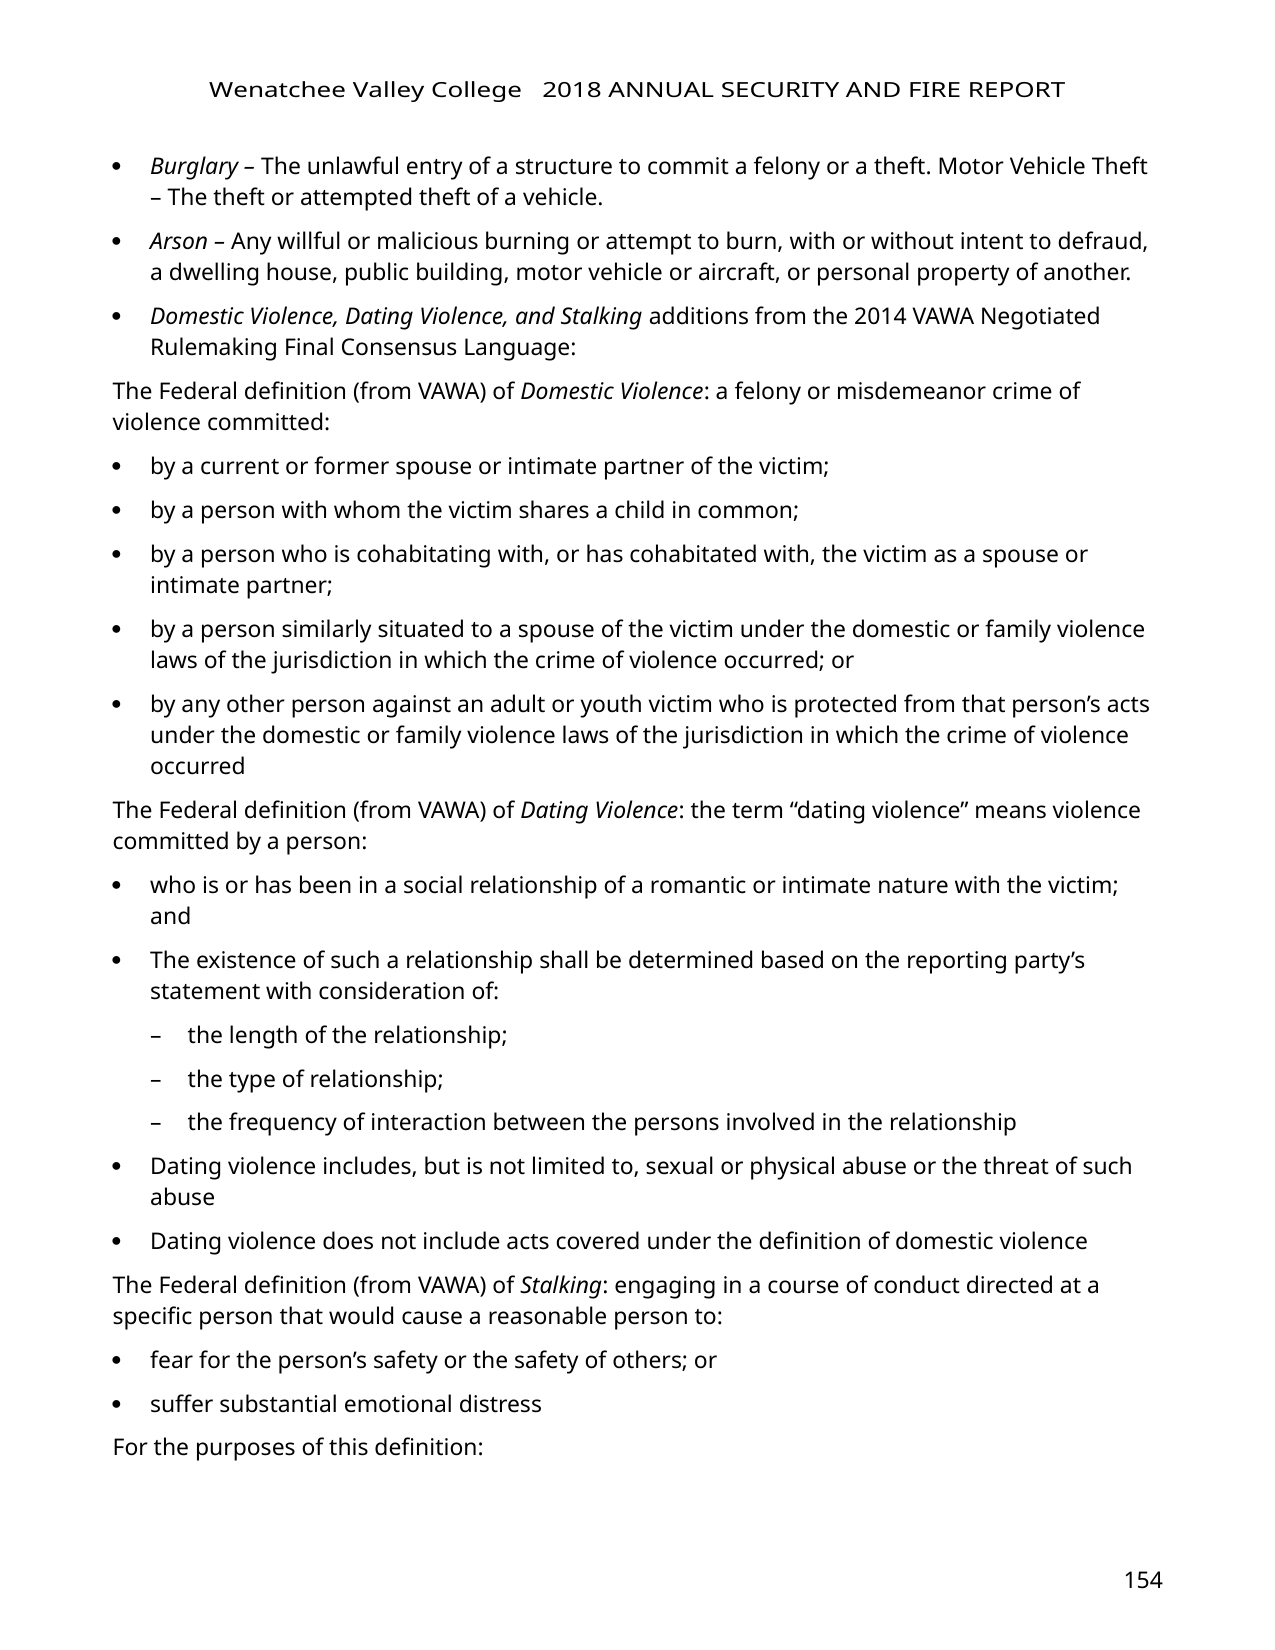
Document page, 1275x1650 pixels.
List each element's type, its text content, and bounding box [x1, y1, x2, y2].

list fear for the person’s safety or the safety of others; or [112, 1344, 1162, 1375]
list by a person who is cohabitating with, or has cohabitated with, the victim as a spouse or intimate partner; [112, 537, 1162, 600]
list Dating violence does not include acts covered under the definition of domestic violence [112, 1225, 1162, 1256]
text – the frequency of interaction between the persons involved in the relationship [150, 1106, 1162, 1137]
list by a person with whom the victim shares a child in common; [112, 494, 1162, 525]
list suffer substantial emotional distress [112, 1387, 1162, 1419]
text – the type of relationship; [150, 1062, 1162, 1094]
text The Federal definition (from VAWA) of Stalking: engaging in a course of conduct directed at a specific person that would cause a reasonable person to: [112, 1269, 1162, 1331]
list by a person similarly situated to a spouse of the victim under the domestic or family violence laws of the jurisdiction in which the crime of violence occurred; or [112, 612, 1162, 675]
list Burglary – The unlawful entry of a structure to commit a felony or a theft. Motor Vehicle Theft – The theft or attempted theft of a vehicle. [112, 150, 1162, 212]
list by any other person against an adult or youth victim who is protected from that person’s acts under the domestic or family violence laws of the jurisdiction in which the crime of violence occurred [112, 687, 1162, 781]
text – the length of the relationship; [150, 1019, 1162, 1050]
list Dating violence includes, but is not limited to, sexual or physical abuse or the threat of such abuse [112, 1150, 1162, 1212]
list by a current or former spouse or intimate partner of the victim; [112, 450, 1162, 481]
list The existence of such a relationship shall be determined based on the reporting party’s statement with consideration of: [112, 944, 1162, 1006]
text For the purposes of this definition: [112, 1431, 1162, 1462]
text The Federal definition (from VAWA) of Domestic Violence: a felony or misdemeanor crime of violence committed: [112, 375, 1162, 437]
list Arson – Any willful or malicious burning or attempt to burn, with or without intent to defraud, a dwelling house, public building, motor vehicle or aircraft, or personal property of another. [112, 225, 1162, 287]
text The Federal definition (from VAWA) of Dating Violence: the term “dating violence” means violence committed by a person: [112, 794, 1162, 856]
list Domestic Violence, Dating Violence, and Stalking additions from the 2014 VAWA Negotiated Rulemaking Final Consensus Language: [112, 300, 1162, 362]
list who is or has been in a social relationship of a romantic or intimate nature with the victim; and [112, 869, 1162, 931]
